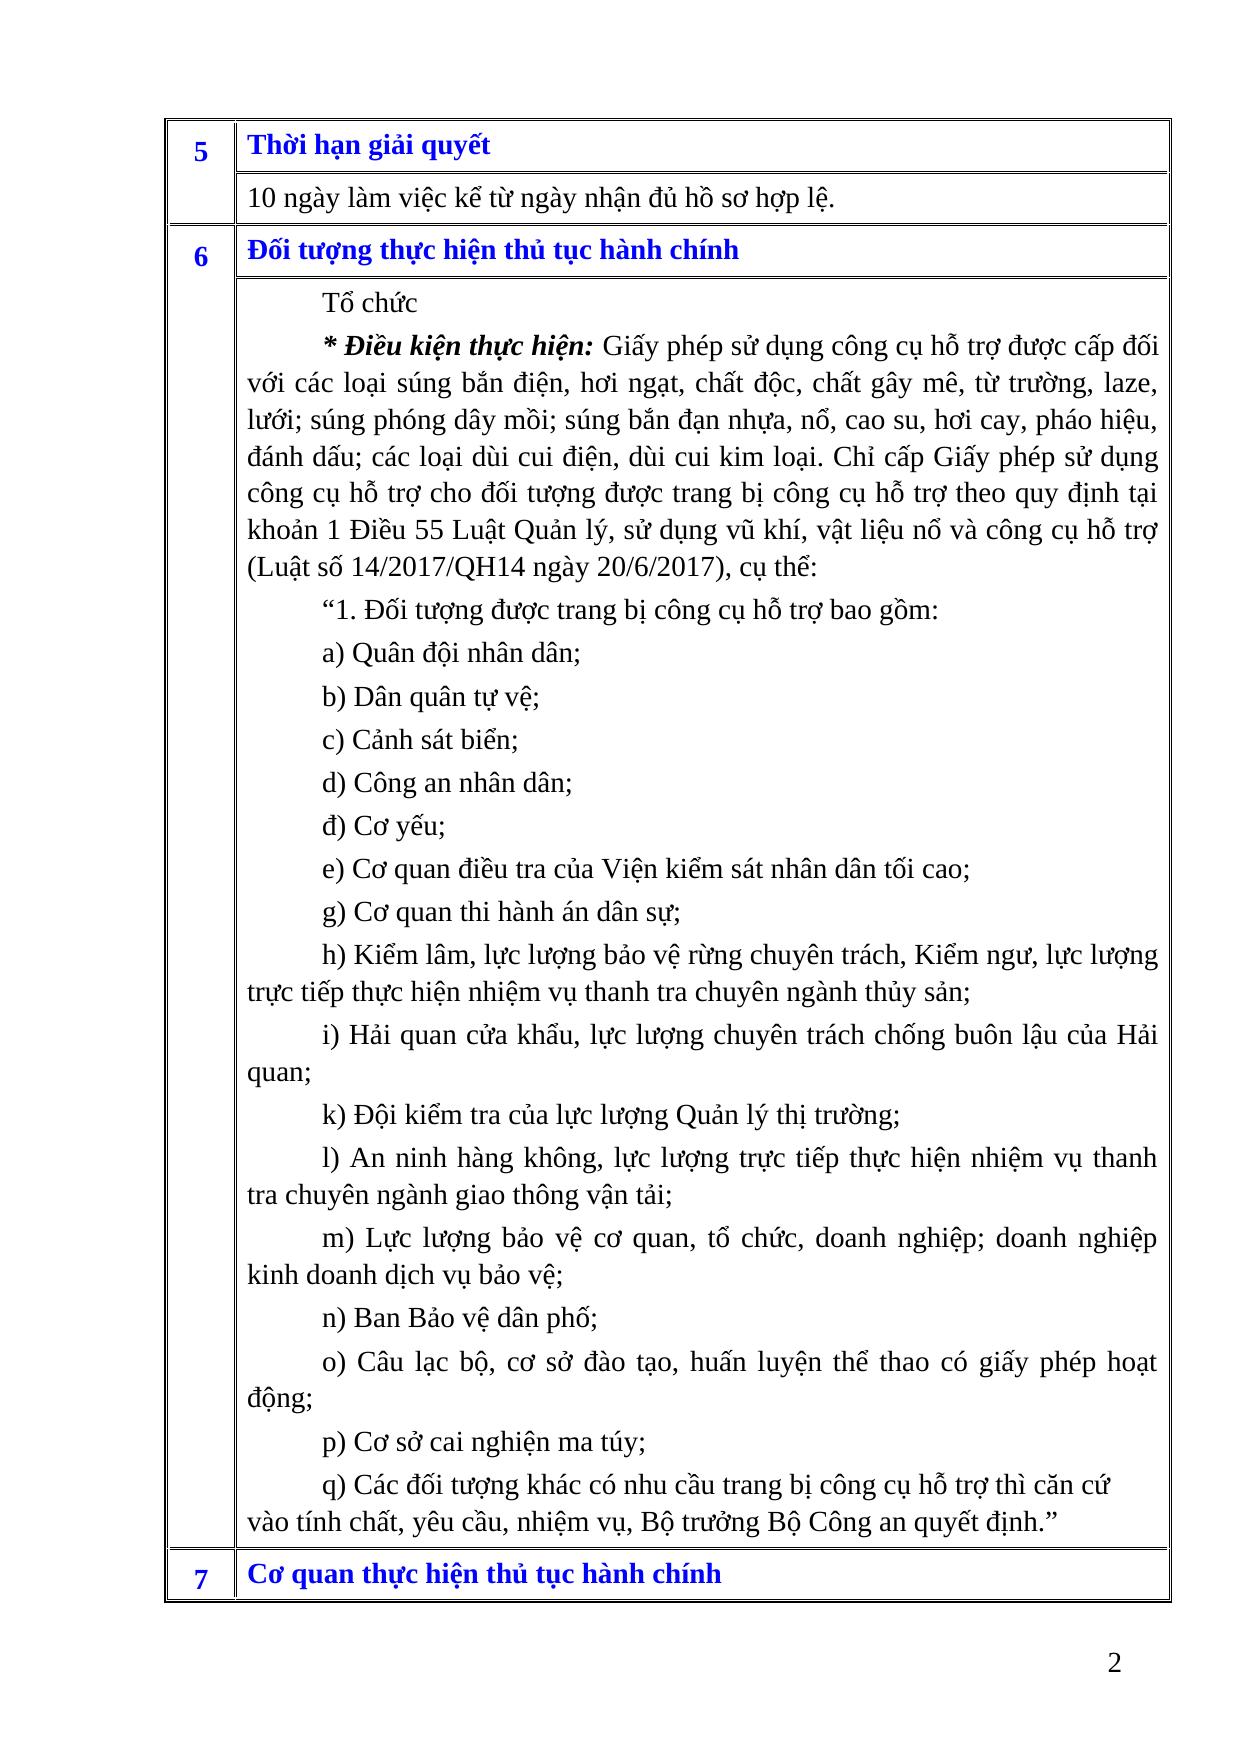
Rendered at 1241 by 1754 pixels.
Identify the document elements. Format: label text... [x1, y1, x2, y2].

table_cell 10 ngày làm việc kể từ ngày nhận đủ hồ sơ hợp lệ. [237, 171, 1169, 223]
table_cell 6 [166, 223, 236, 1547]
table_cell Thời hạn giải quyết [236, 121, 1169, 171]
table_cell Cơ quan thực hiện thủ tục hành chính [236, 1547, 1169, 1599]
table_cell 7 [168, 1547, 236, 1599]
table_cell Đối tượng thực hiện thủ tục hành chính [236, 223, 1171, 276]
table_cell 5 [166, 119, 236, 223]
table_cell Tổ chức * Điều kiện thực hiện: Giấy phép sử dụng công cụ hỗ trợ được cấp đối với các loại súng bắn điện, hơi ngạt, chất độc, chất gây mê, từ trường, laze, lưới; súng phóng dây mồi; súng bắn đạn nhựa, nổ, cao su, hơi cay, pháo hiệu, đánh dấu; các loại dùi cui điện, dùi cui kim loại. Chỉ cấp Giấy phép sử dụng công cụ hỗ trợ cho đối tượng được trang bị công cụ hỗ trợ theo quy định tại khoản 1 Điều 55 Luật Quản lý, sử dụng vũ khí, vật liệu nổ và công cụ hỗ trợ (Luật số 14/2017/QH14 ngày 20/6/2017), cụ thể: “1. Đối tượng được trang bị công cụ hỗ trợ bao gồm: a) Quân đội nhân dân; b) Dân quân tự vệ; c) Cảnh sát biển; d) Công an nhân dân; đ) Cơ yếu; e) Cơ quan điều tra của Viện kiểm sát nhân dân tối cao; g) Cơ quan thi hành án dân sự; h) Kiểm lâm, lực lượng bảo vệ rừng chuyên trách, Kiểm ngư, lực lượng trực tiếp thực hiện nhiệm vụ thanh tra chuyên ngành thủy sản; i) Hải quan cửa khẩu, lực lượng chuyên trách chống buôn lậu của Hải quan; k) Đội kiểm tra của lực lượng Quản lý thị trường; l) An ninh hàng không, lực lượng trực tiếp thực hiện nhiệm vụ thanh tra chuyên ngành giao thông vận tải; m) Lực lượng bảo vệ cơ quan, tổ chức, doanh nghiệp; doanh nghiệp kinh doanh dịch vụ bảo vệ; n) Ban Bảo vệ dân phố; o) Câu lạc bộ, cơ sở đào tạo, huấn luyện thể thao có giấy phép hoạt động; p) Cơ sở cai nghiện ma túy; q) Các đối tượng khác có nhu cầu trang bị công cụ hỗ trợ thì căn cứ vào tính chất, yêu cầu, nhiệm vụ, Bộ trưởng Bộ Công an quyết định.” [237, 276, 1169, 1547]
